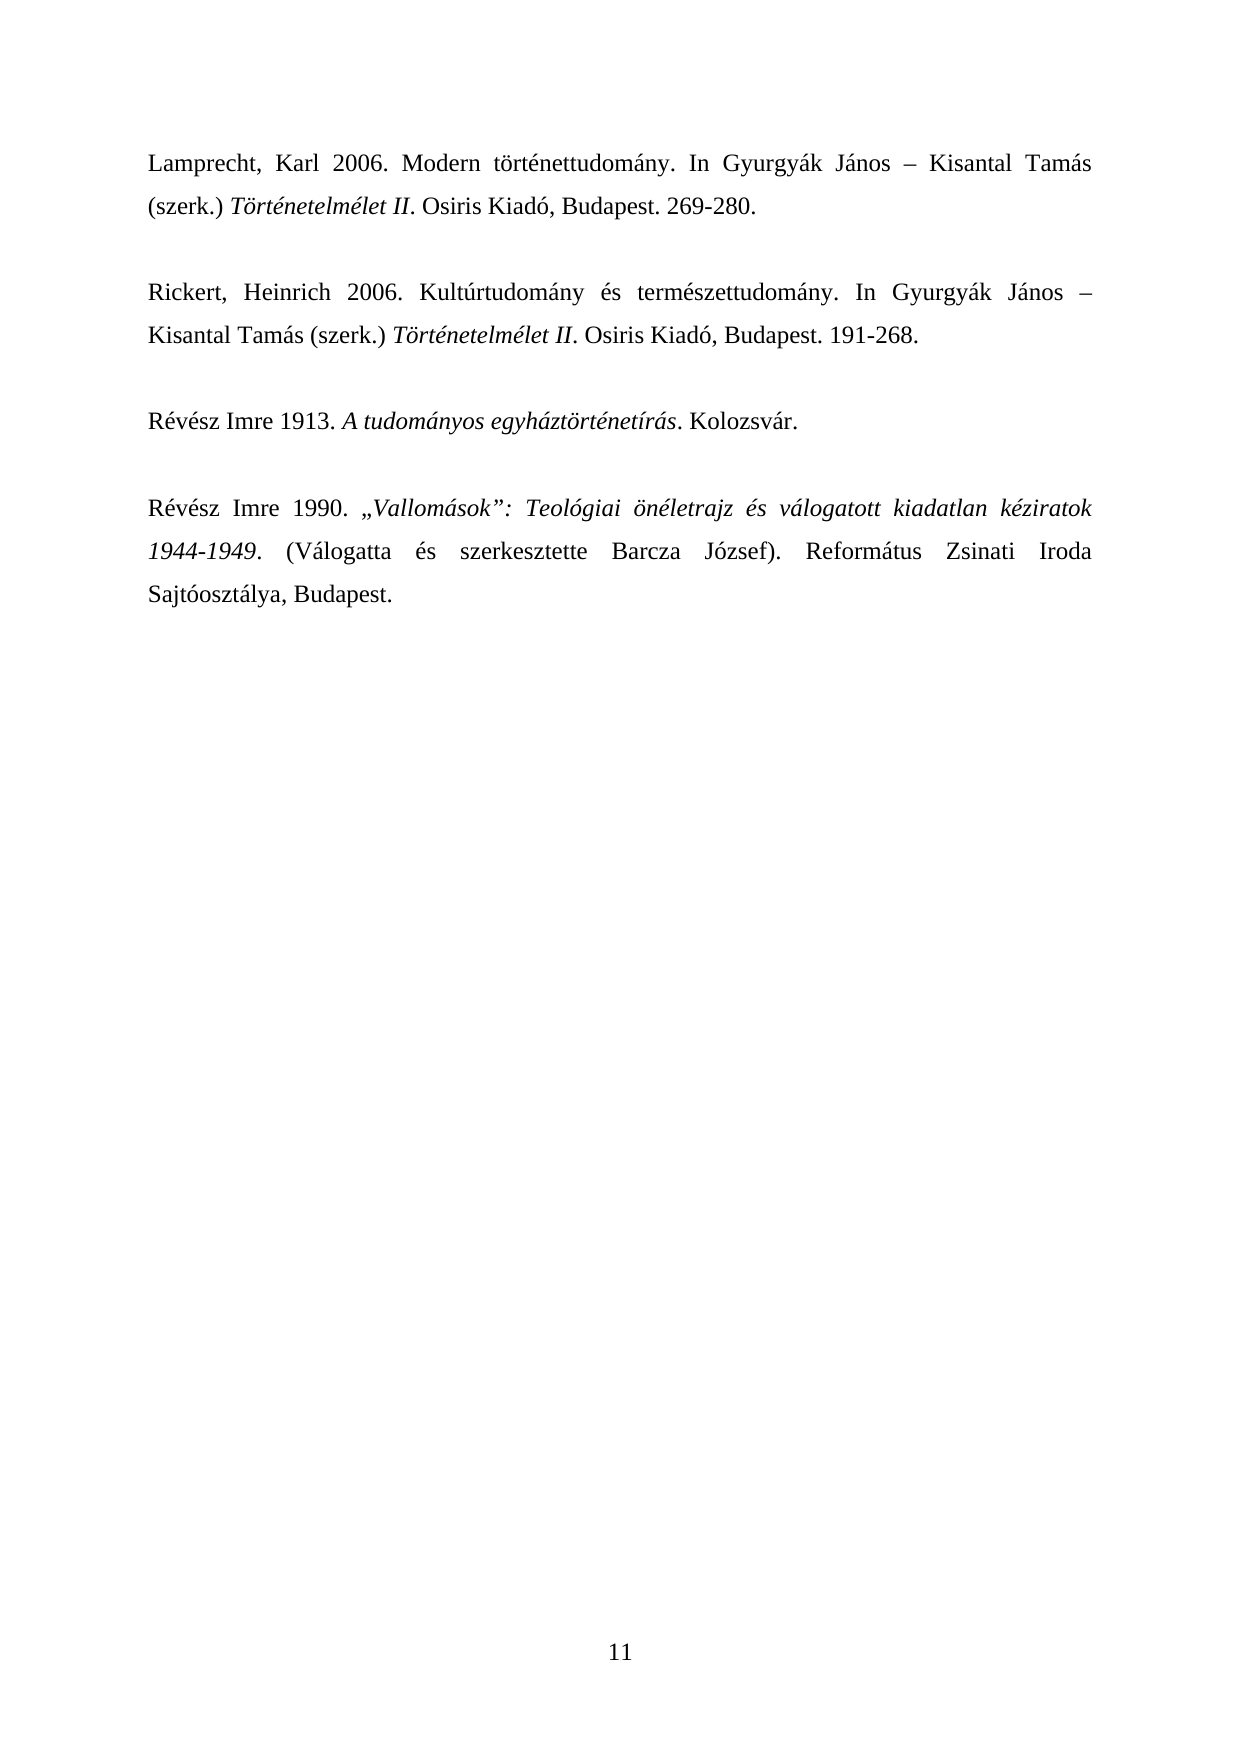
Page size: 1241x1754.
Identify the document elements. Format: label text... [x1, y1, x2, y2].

text Lamprecht, Karl 2006. Modern történettudomány. In Gyurgyák János – Kisantal Tamás (szerk.) Történetelmélet II. Osiris Kiadó, Budapest. 269-280. [148, 148, 1093, 219]
text Révész Imre 1913. A tudományos egyháztörténetírás. Kolozsvár. [148, 406, 1093, 435]
text Rickert, Heinrich 2006. Kultúrtudomány és természettudomány. In Gyurgyák János – Kisantal Tamás (szerk.) Történetelmélet II. Osiris Kiadó, Budapest. 191-268. [148, 277, 1093, 349]
text Révész Imre 1990. „Vallomások”: Teológiai önéletrajz és válogatott kiadatlan kéziratok 1944-1949. (Válogatta és szerkesztette Barcza József). Református Zsinati Iroda Sajtóosztálya, Budapest. [148, 493, 1093, 608]
